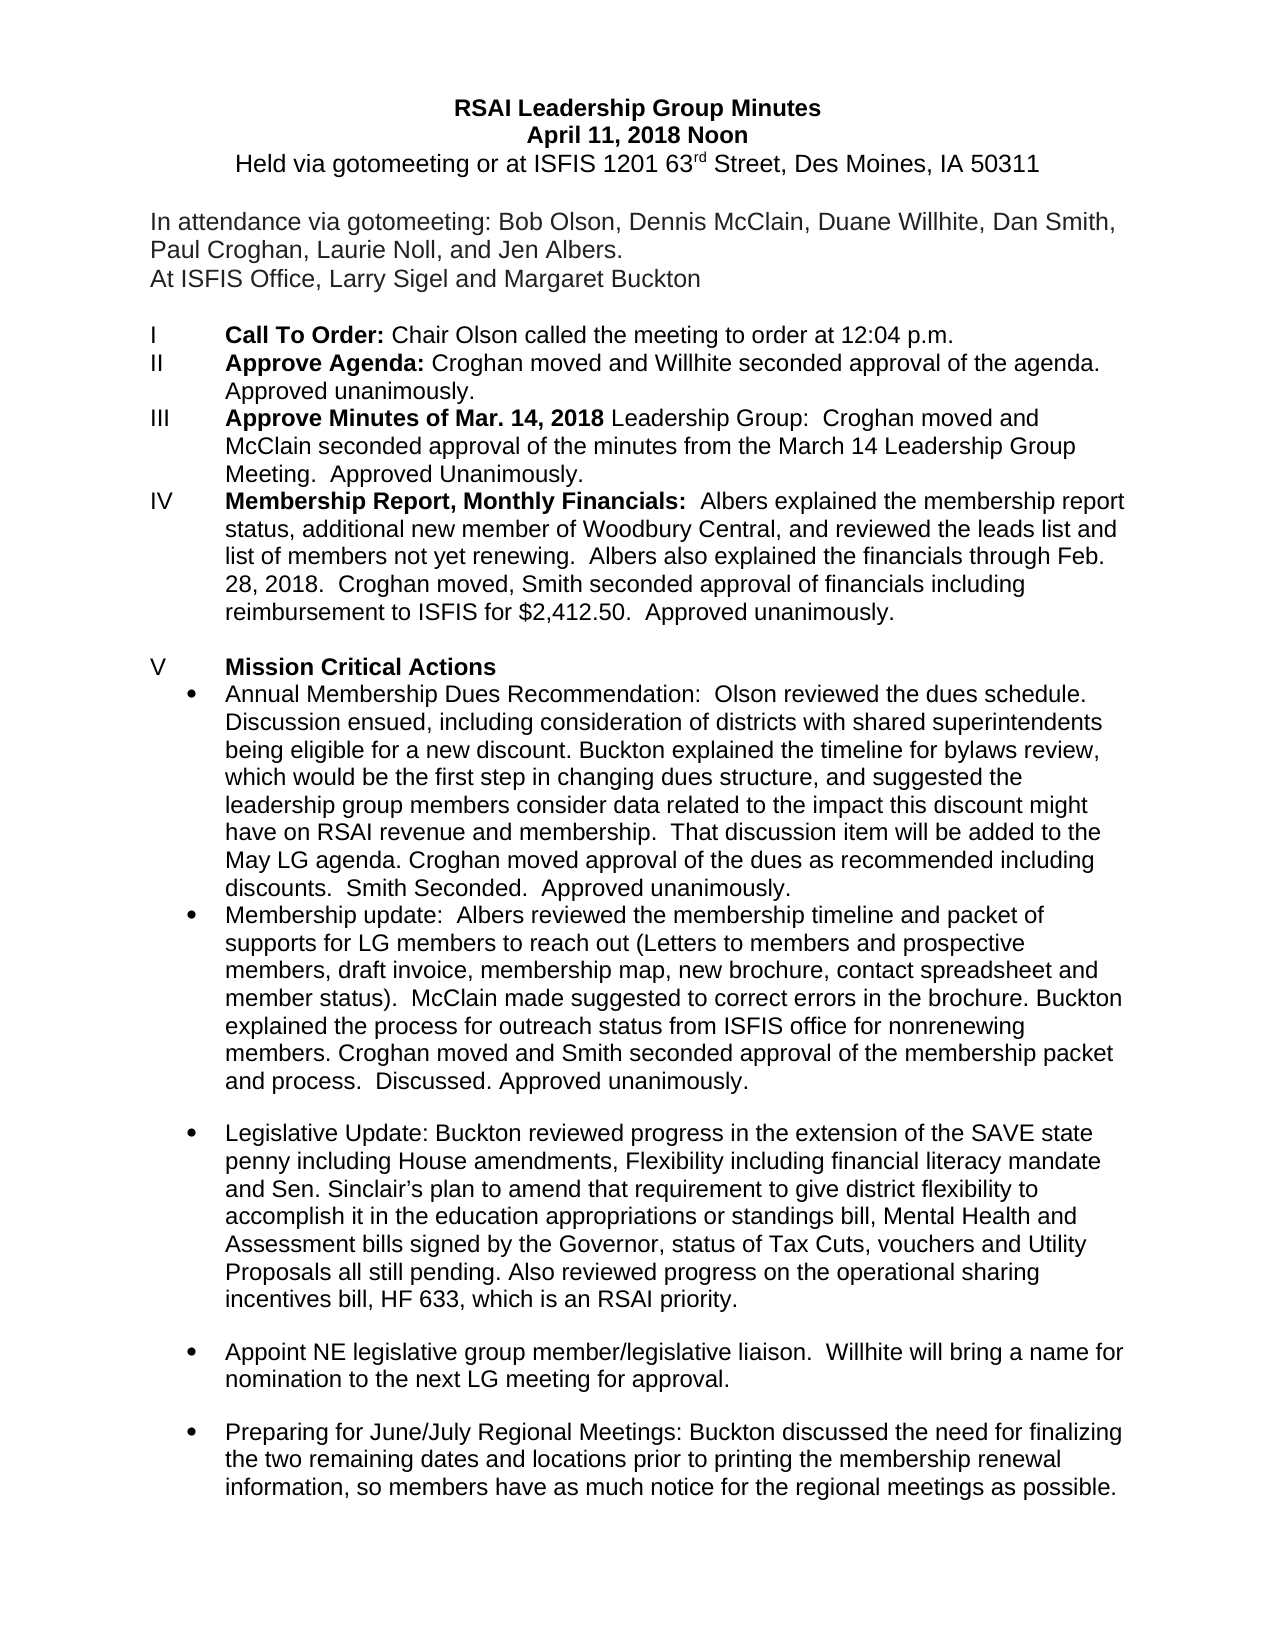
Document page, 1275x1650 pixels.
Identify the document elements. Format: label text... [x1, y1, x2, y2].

list Preparing for June/July Regional Meetings: Buckton discussed the need for finalizing the two remaining dates and locations prior to printing the membership renewal information, so members have as much notice for the regional meetings as possible. [187, 1418, 1125, 1501]
text In attendance via gotomeeting: Bob Olson, Dennis McClain, Duane Willhite, Dan Smith, Paul Croghan, Laurie Noll, and Jen Albers. [150, 206, 1125, 264]
list Annual Membership Dues Recommendation: Olson reviewed the dues schedule. Discussion ensued, including consideration of districts with shared superintendents being eligible for a new discount. Buckton explained the timeline for bylaws review, which would be the first step in changing dues structure, and suggested the leadership group members consider data related to the impact this discount might have on RSAI revenue and membership. That discussion item will be added to the May LG agenda. Croghan moved approval of the dues as recommended including discounts. Smith Seconded. Approved unanimously. [187, 680, 1125, 901]
text V Mission Critical Actions [150, 653, 1125, 680]
text III Approve Minutes of Mar. 14, 2018 Leadership Group: Croghan moved and McClain seconded approval of the minutes from the March 14 Leadership Group Meeting. Approved Unanimously. [150, 404, 1125, 487]
text RSAI Leadership Group Minutes [150, 94, 1125, 121]
text At ISFIS Office, Larry Sigel and Margaret Buckton [150, 264, 1125, 293]
list Appoint NE legislative group member/legislative liaison. Willhite will bring a name for nomination to the next LG meeting for approval. [187, 1338, 1125, 1393]
list Membership update: Albers reviewed the membership timeline and packet of supports for LG members to reach out (Letters to members and prospective members, draft invoice, membership map, new brochure, contact spreadsheet and member status). McClain made suggested to correct errors in the brochure. Buckton explained the process for outreach status from ISFIS office for nonrenewing members. Croghan moved and Smith seconded approval of the membership packet and process. Discussed. Approved unanimously. [187, 901, 1125, 1094]
text IV Membership Report, Monthly Financials: Albers explained the membership report status, additional new member of Woodbury Central, and reviewed the leads list and list of members not yet renewing. Albers also explained the financials through Feb. 28, 2018. Croghan moved, Smith seconded approval of financials including reimbursement to ISFIS for $2,412.50. Approved unanimously. [150, 487, 1125, 625]
text II Approve Agenda: Croghan moved and Willhite seconded approval of the agenda. Approved unanimously. [150, 349, 1125, 404]
text I Call To Order: Chair Olson called the meeting to order at 12:04 p.m. [150, 321, 1125, 349]
text Held via gotomeeting or at ISFIS 1201 63rd Street, Des Moines, IA 50311 [150, 149, 1125, 178]
text April 11, 2018 Noon [150, 121, 1125, 149]
list Legislative Update: Buckton reviewed progress in the extension of the SAVE state penny including House amendments, Flexibility including financial literacy mandate and Sen. Sinclair’s plan to amend that requirement to give district flexibility to accomplish it in the education appropriations or standings bill, Mental Health and Assessment bills signed by the Governor, status of Tax Cuts, vouchers and Utility Proposals all still pending. Also reviewed progress on the operational sharing incentives bill, HF 633, which is an RSAI priority. [187, 1119, 1125, 1313]
